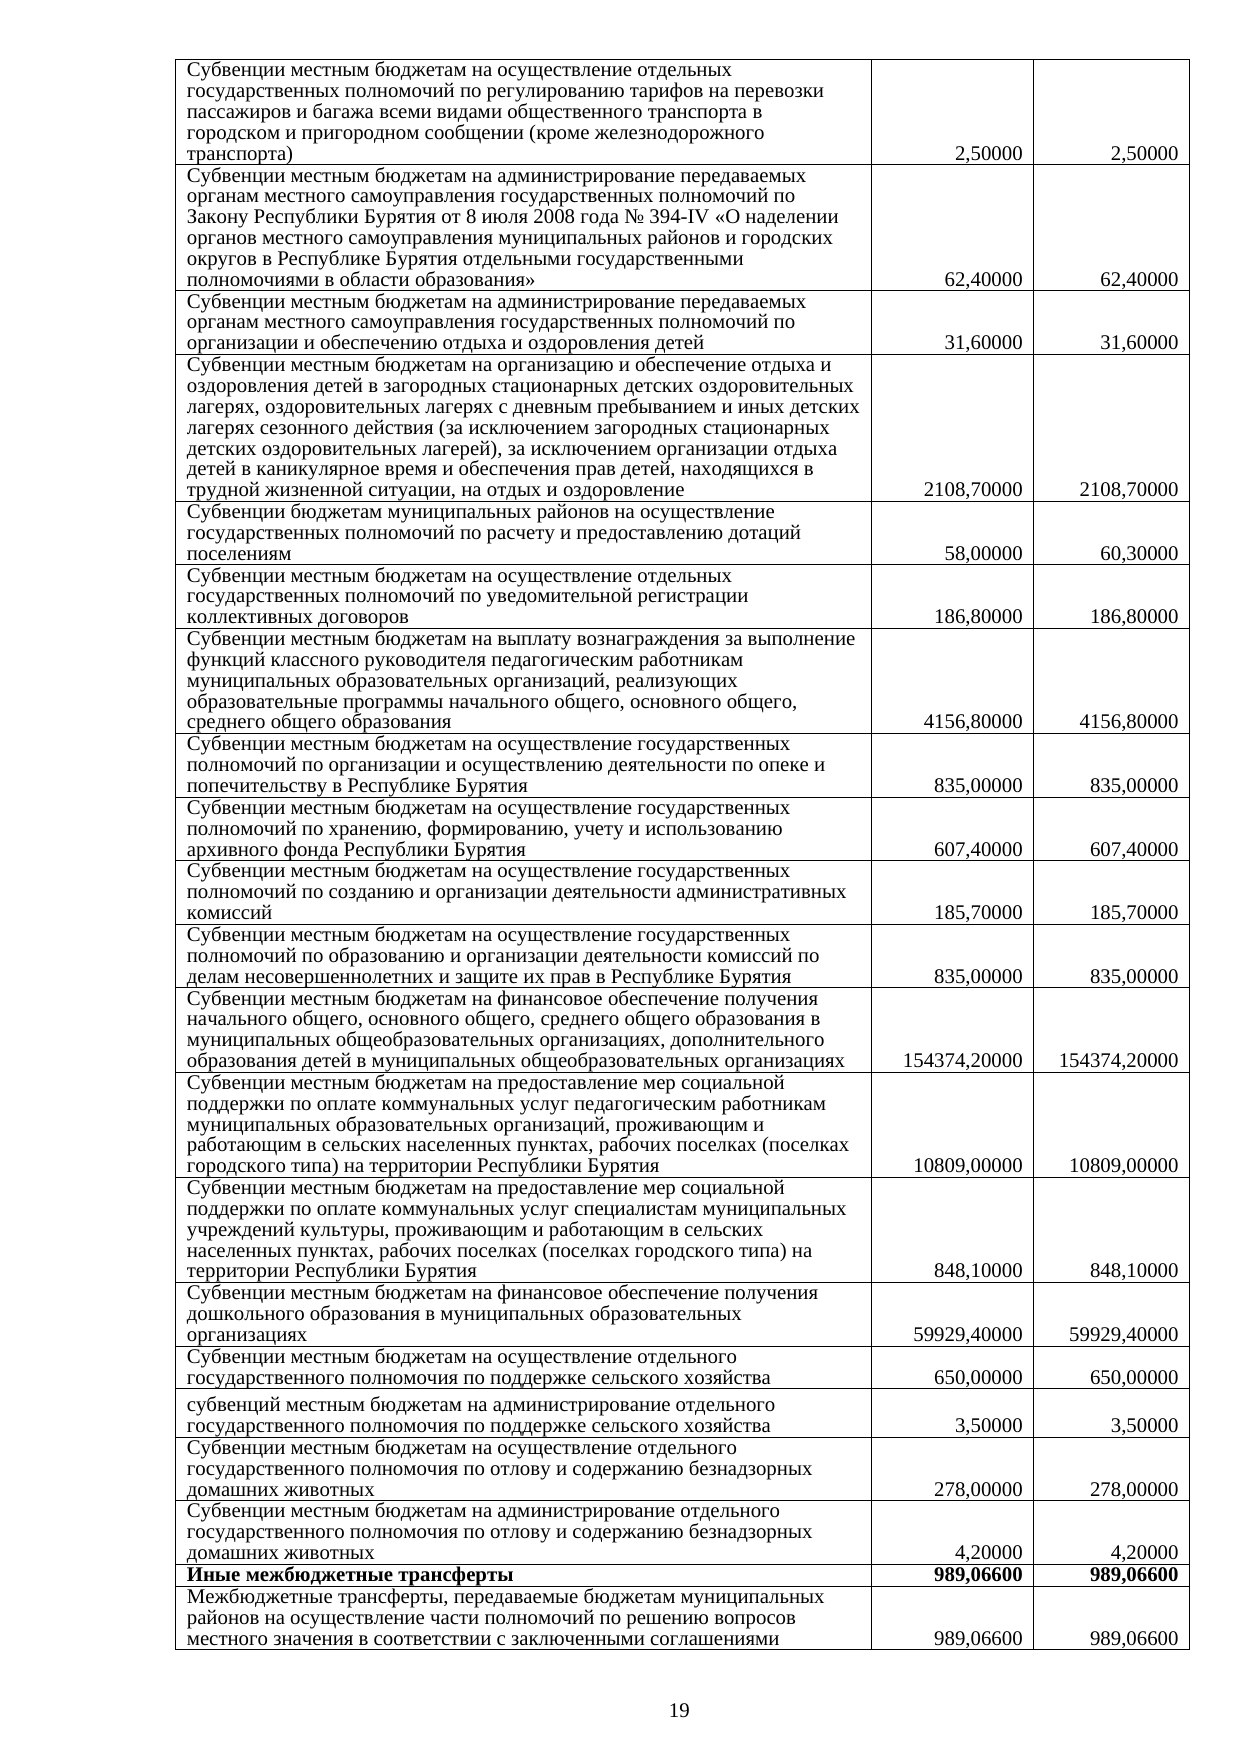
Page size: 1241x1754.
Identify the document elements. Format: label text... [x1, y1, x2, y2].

table_cell Субвенции местным бюджетам на осуществление государственных полномочий по хранению, формированию, учету и использованию архивного фонда Республики Бурятия [176, 798, 871, 860]
table_cell Субвенции местным бюджетам на осуществление государственных полномочий по образованию и организации деятельности комиссий по делам несовершеннолетних и защите их прав в Республике Бурятия [176, 925, 871, 987]
table_cell 59929,40000 [872, 1283, 1033, 1346]
table_cell Субвенции местным бюджетам на администрирование передаваемых органам местного самоуправления государственных полномочий по организации и обеспечению отдыха и оздоровления детей [176, 291, 871, 354]
table_cell Субвенции местным бюджетам на предоставление мер социальной поддержки по оплате коммунальных услуг педагогическим работникам муниципальных образовательных организаций, проживающим и работающим в сельских населенных пунктах, рабочих поселках (поселках городского типа) на территории Республики Бурятия [176, 1073, 871, 1177]
table_cell Субвенции местным бюджетам на финансовое обеспечение получения начального общего, основного общего, среднего общего образования в муниципальных общеобразовательных организациях, дополнительного образования детей в муниципальных общеобразовательных организациях [176, 988, 871, 1072]
table_cell Субвенции местным бюджетам на осуществление государственных полномочий по созданию и организации деятельности административных комиссий [176, 861, 871, 924]
table_cell 835,00000 [1034, 925, 1189, 987]
table_cell 835,00000 [872, 734, 1033, 797]
table_cell 62,40000 [1034, 165, 1189, 290]
table_cell 154374,20000 [872, 988, 1033, 1072]
table_cell 186,80000 [1034, 565, 1189, 628]
table_cell 185,70000 [1034, 861, 1189, 924]
table_cell Субвенции местным бюджетам на осуществление отдельного государственного полномочия по поддержке сельского хозяйства [176, 1347, 871, 1388]
table_cell 848,10000 [1034, 1178, 1189, 1282]
table_cell 31,60000 [1034, 291, 1189, 354]
table_cell 278,00000 [1034, 1438, 1189, 1500]
table_cell Субвенции местным бюджетам на администрирование отдельного государственного полномочия по отлову и содержанию безнадзорных домашних животных [176, 1501, 871, 1564]
table_cell 186,80000 [872, 565, 1033, 628]
table_cell 989,06600 [872, 1565, 1033, 1586]
table_cell 835,00000 [1034, 734, 1189, 797]
table_cell Субвенции местным бюджетам на организацию и обеспечение отдыха и оздоровления детей в загородных стационарных детских оздоровительных лагерях, оздоровительных лагерях с дневным пребыванием и иных детских лагерях сезонного действия (за исключением загородных стационарных детских оздоровительных лагерей), за исключением организации отдыха детей в каникулярное время и обеспечения прав детей, находящихся в трудной жизненной ситуации, на отдых и оздоровление [176, 355, 871, 501]
table_cell 4156,80000 [1034, 629, 1189, 733]
table_cell 650,00000 [1034, 1347, 1189, 1388]
table_cell 2,50000 [872, 60, 1033, 164]
table_cell 185,70000 [872, 861, 1033, 924]
table_cell 4156,80000 [872, 629, 1033, 733]
table_cell Субвенции местным бюджетам на осуществление отдельного государственного полномочия по отлову и содержанию безнадзорных домашних животных [176, 1438, 871, 1500]
table_cell 3,50000 [872, 1389, 1033, 1437]
table_cell 10809,00000 [872, 1073, 1033, 1177]
table_cell 58,00000 [872, 502, 1033, 564]
table_cell Субвенции местным бюджетам на выплату вознаграждения за выполнение функций классного руководителя педагогическим работникам муниципальных образовательных организаций, реализующих образовательные программы начального общего, основного общего, среднего общего образования [176, 629, 871, 733]
table_cell 835,00000 [872, 925, 1033, 987]
table_cell 607,40000 [872, 798, 1033, 860]
table_cell 4,20000 [872, 1501, 1033, 1564]
table_cell 650,00000 [872, 1347, 1033, 1388]
table_cell субвенций местным бюджетам на администрирование отдельного государственного полномочия по поддержке сельского хозяйства [176, 1389, 871, 1437]
table_cell 848,10000 [872, 1178, 1033, 1282]
table_cell 278,00000 [872, 1438, 1033, 1500]
table_cell Субвенции местным бюджетам на осуществление государственных полномочий по организации и осуществлению деятельности по опеке и попечительству в Республике Бурятия [176, 734, 871, 797]
table_cell Субвенции местным бюджетам на осуществление отдельных государственных полномочий по уведомительной регистрации коллективных договоров [176, 565, 871, 628]
table_cell 4,20000 [1034, 1501, 1189, 1564]
table_cell Межбюджетные трансферты, передаваемые бюджетам муниципальных районов на осуществление части полномочий по решению вопросов местного значения в соответствии с заключенными соглашениями [176, 1587, 871, 1649]
table_cell 10809,00000 [1034, 1073, 1189, 1177]
table_cell 2108,70000 [1034, 355, 1189, 501]
table_cell Субвенции местным бюджетам на администрирование передаваемых органам местного самоуправления государственных полномочий по Закону Республики Бурятия от 8 июля 2008 года № 394-IV «О наделении органов местного самоуправления муниципальных районов и городских округов в Республике Бурятия отдельными государственными полномочиями в области образования» [176, 165, 871, 290]
table_cell Субвенции местным бюджетам на финансовое обеспечение получения дошкольного образования в муниципальных образовательных организациях [176, 1283, 871, 1346]
table_cell 154374,20000 [1034, 988, 1189, 1072]
table_cell Иные межбюджетные трансферты [176, 1565, 871, 1586]
table_cell Субвенции местным бюджетам на осуществление отдельных государственных полномочий по регулированию тарифов на перевозки пассажиров и багажа всеми видами общественного транспорта в городском и пригородном сообщении (кроме железнодорожного транспорта) [176, 60, 871, 164]
table_cell 62,40000 [872, 165, 1033, 290]
table_cell 2108,70000 [872, 355, 1033, 501]
table_cell 59929,40000 [1034, 1283, 1189, 1346]
table_cell 3,50000 [1034, 1389, 1189, 1437]
table_cell 2,50000 [1034, 60, 1189, 164]
table_cell 989,06600 [872, 1587, 1033, 1649]
table_cell 607,40000 [1034, 798, 1189, 860]
table_cell 31,60000 [872, 291, 1033, 354]
table_cell 989,06600 [1034, 1587, 1189, 1649]
table_cell 989,06600 [1034, 1565, 1189, 1586]
table_cell Субвенции бюджетам муниципальных районов на осуществление государственных полномочий по расчету и предоставлению дотаций поселениям [176, 502, 871, 564]
table_cell 60,30000 [1034, 502, 1189, 564]
table_cell Субвенции местным бюджетам на предоставление мер социальной поддержки по оплате коммунальных услуг специалистам муниципальных учреждений культуры, проживающим и работающим в сельских населенных пунктах, рабочих поселках (поселках городского типа) на территории Республики Бурятия [176, 1178, 871, 1282]
